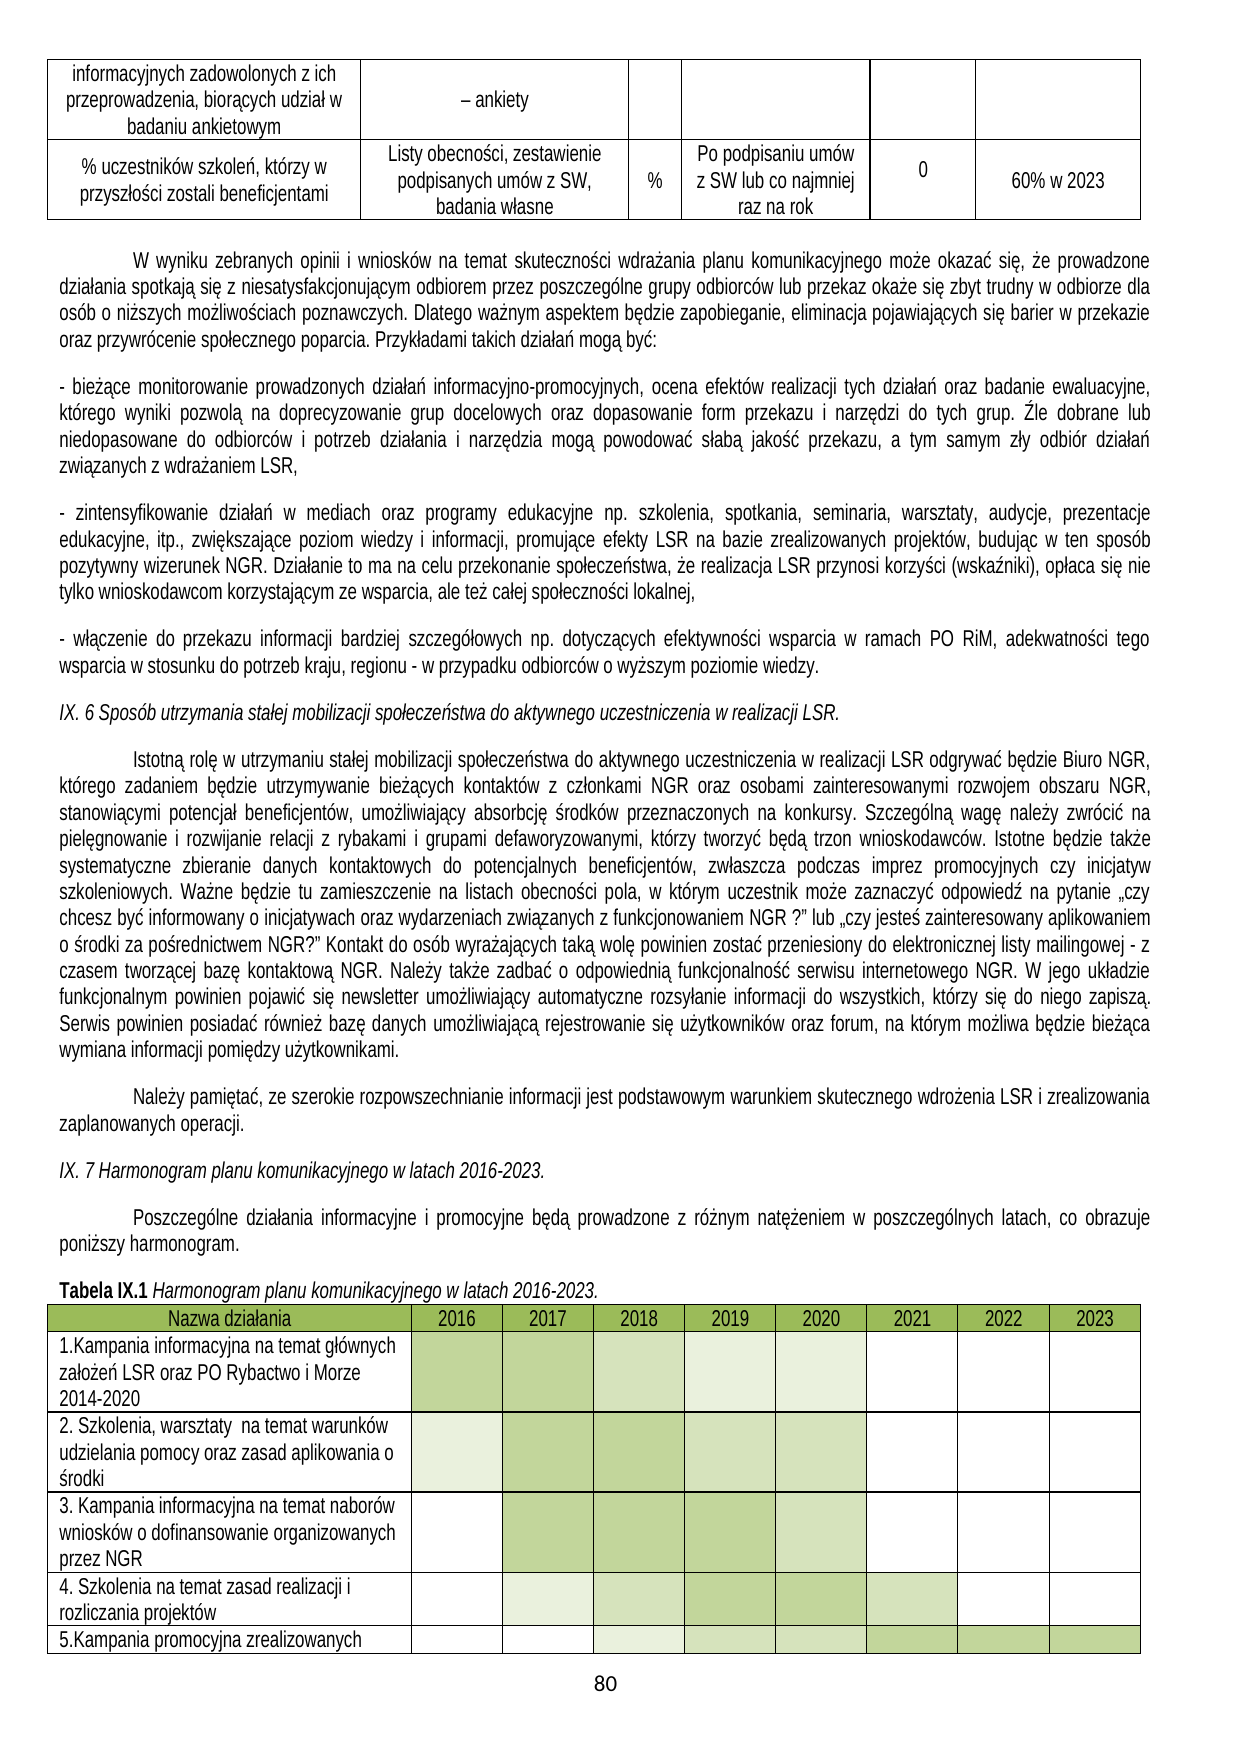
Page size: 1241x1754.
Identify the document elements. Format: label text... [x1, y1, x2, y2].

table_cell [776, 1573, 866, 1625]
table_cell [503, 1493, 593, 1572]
text - włączenie do przekazu informacji bardziej szczegółowych np. dotyczących efektywności wsparcia w ramach PO RiM, adekwatności tego wsparcia w stosunku do potrzeb kraju, regionu - w przypadku odbiorców o wyższym poziomie wiedzy. [59, 625, 1152, 678]
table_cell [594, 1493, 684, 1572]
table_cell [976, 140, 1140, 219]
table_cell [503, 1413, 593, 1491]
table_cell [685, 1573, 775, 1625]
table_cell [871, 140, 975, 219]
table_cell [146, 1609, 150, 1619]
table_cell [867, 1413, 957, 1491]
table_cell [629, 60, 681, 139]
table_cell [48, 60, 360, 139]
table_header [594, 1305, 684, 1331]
text W wyniku zebranych opinii i wniosków na temat skuteczności wdrażania planu komunikacyjnego może okazać się, że prowadzone działania spotkają się z niesatysfakcjonującym odbiorem przez poszczególne grupy odbiorców lub przekaz okaże się zbyt trudny w odbiorze dla osób o niższych możliwościach poznawczych. Dlatego ważnym aspektem będzie zapobieganie, eliminacja pojawiających się barier w przekazie oraz przywrócenie społecznego poparcia. Przykładami takich działań mogą być: [59, 247, 1152, 352]
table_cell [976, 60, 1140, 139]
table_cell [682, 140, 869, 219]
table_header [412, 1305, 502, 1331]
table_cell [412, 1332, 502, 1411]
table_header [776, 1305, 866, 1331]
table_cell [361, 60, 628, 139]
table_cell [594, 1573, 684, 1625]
text Poszczególne działania informacyjne i promocyjne będą prowadzone z różnym natężeniem w poszczególnych latach, co obrazuje poniższy harmonogram. [59, 1204, 1152, 1257]
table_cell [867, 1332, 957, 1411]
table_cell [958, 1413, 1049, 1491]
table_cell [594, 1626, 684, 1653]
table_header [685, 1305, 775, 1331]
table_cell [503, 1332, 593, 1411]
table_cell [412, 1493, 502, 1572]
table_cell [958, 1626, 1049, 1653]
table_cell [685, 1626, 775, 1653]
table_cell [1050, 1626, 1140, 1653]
text IX. 6 Sposób utrzymania stałej mobilizacji społeczeństwa do aktywnego uczestniczenia w realizacji LSR. [59, 699, 1152, 725]
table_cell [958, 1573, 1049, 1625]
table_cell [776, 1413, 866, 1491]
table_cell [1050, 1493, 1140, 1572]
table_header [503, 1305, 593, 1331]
text IX. 7 Harmonogram planu komunikacyjnego w latach 2016-2023. [59, 1157, 1152, 1183]
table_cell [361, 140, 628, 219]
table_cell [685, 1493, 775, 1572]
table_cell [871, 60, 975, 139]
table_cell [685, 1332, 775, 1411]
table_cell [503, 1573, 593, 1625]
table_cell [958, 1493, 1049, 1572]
text - zintensyfikowanie działań w mediach oraz programy edukacyjne np. szkolenia, spotkania, seminaria, warsztaty, audycje, prezentacje edukacyjne, itp., zwiększające poziom wiedzy i informacji, promujące efekty LSR na bazie zrealizowanych projektów, budując w ten sposób pozytywny wizerunek NGR. Działanie to ma na celu przekonanie społeczeństwa, że realizacja LSR przynosi korzyści (wskaźniki), opłaca się nie tylko wnioskodawcom korzystającym ze wsparcia, ale też całej społeczności lokalnej, [59, 499, 1152, 604]
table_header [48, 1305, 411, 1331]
text Należy pamiętać, ze szerokie rozpowszechnianie informacji jest podstawowym warunkiem skutecznego wdrożenia LSR i zrealizowania zaplanowanych operacji. [59, 1083, 1152, 1136]
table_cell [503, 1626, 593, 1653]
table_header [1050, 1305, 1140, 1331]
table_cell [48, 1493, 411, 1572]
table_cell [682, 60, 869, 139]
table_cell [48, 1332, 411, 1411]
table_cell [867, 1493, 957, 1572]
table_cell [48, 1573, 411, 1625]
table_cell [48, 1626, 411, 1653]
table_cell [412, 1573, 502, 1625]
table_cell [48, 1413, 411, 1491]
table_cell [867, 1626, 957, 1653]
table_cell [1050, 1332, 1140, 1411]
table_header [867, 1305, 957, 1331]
text Tabela IX.1 Harmonogram planu komunikacyjnego w latach 2016-2023. [59, 1277, 1152, 1304]
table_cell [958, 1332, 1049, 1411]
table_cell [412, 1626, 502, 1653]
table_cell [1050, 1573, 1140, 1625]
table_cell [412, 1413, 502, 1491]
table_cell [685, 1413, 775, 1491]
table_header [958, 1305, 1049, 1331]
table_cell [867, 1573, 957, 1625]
text Istotną rolę w utrzymaniu stałej mobilizacji społeczeństwa do aktywnego uczestniczenia w realizacji LSR odgrywać będzie Biuro NGR, którego zadaniem będzie utrzymywanie bieżących kontaktów z członkami NGR oraz osobami zainteresowanymi rozwojem obszaru NGR, stanowiącymi potencjał beneficjentów, umożliwiający absorbcję środków przeznaczonych na konkursy. Szczególną wagę należy zwrócić na pielęgnowanie i rozwijanie relacji z rybakami i grupami defaworyzowanymi, którzy tworzyć będą trzon wnioskodawców. Istotne będzie także systematyczne zbieranie danych kontaktowych do potencjalnych beneficjentów, zwłaszcza podczas imprez promocyjnych czy inicjatyw szkoleniowych. Ważne będzie tu zamieszczenie na listach obecności pola, w którym uczestnik może zaznaczyć odpowiedź na pytanie „czy chcesz być informowany o inicjatywach oraz wydarzeniach związanych z funkcjonowaniem NGR ?” lub „czy jesteś zainteresowany aplikowaniem o środki za pośrednictwem NGR?” Kontakt do osób wyrażających taką wolę powinien zostać przeniesiony do elektronicznej listy mailingowej - z czasem tworzącej bazę kontaktową NGR. Należy także zadbać o odpowiednią funkcjonalność serwisu internetowego NGR. W jego układzie funkcjonalnym powinien pojawić się newsletter umożliwiający automatyczne rozsyłanie informacji do wszystkich, którzy się do niego zapiszą. Serwis powinien posiadać również bazę danych umożliwiającą rejestrowanie się użytkowników oraz forum, na którym możliwa będzie bieżąca wymiana informacji pomiędzy użytkownikami. [59, 746, 1152, 1062]
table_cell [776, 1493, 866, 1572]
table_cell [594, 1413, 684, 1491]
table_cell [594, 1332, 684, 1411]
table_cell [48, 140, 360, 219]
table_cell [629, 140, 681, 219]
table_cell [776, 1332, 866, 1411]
text - bieżące monitorowanie prowadzonych działań informacyjno-promocyjnych, ocena efektów realizacji tych działań oraz badanie ewaluacyjne, którego wyniki pozwolą na doprecyzowanie grup docelowych oraz dopasowanie form przekazu i narzędzi do tych grup. Źle dobrane lub niedopasowane do odbiorców i potrzeb działania i narzędzia mogą powodować słabą jakość przekazu, a tym samym zły odbiór działań związanych z wdrażaniem LSR, [59, 373, 1152, 478]
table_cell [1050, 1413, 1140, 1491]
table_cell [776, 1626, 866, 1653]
